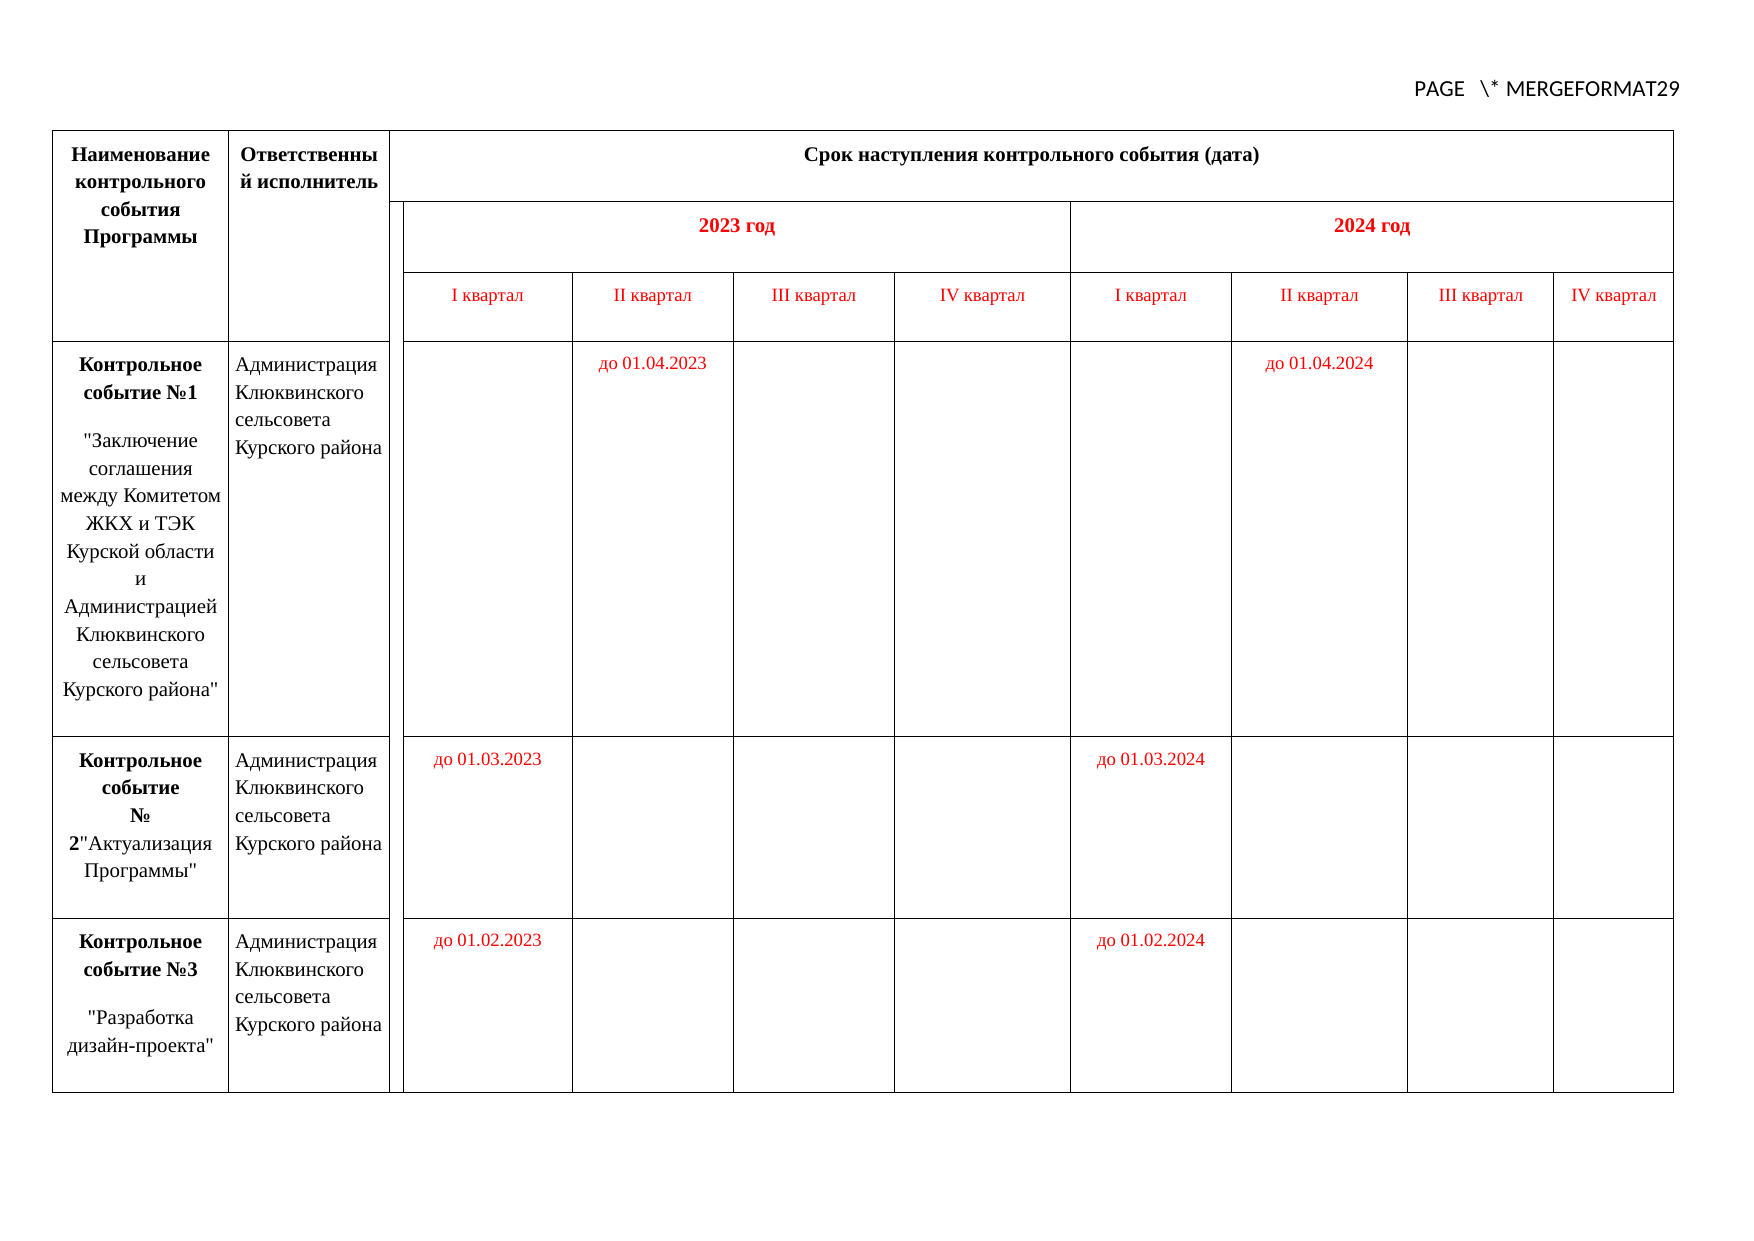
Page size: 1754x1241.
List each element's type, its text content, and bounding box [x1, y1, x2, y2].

table_cell I квартал [404, 273, 572, 341]
table_cell III квартал [1408, 273, 1553, 341]
table_header Наименование контрольного события Программы [53, 131, 228, 341]
table_cell [1554, 919, 1673, 1092]
table_cell до 01.04.2023 [573, 342, 733, 736]
table_cell Контрольное событие №2"Актуализация Программы" [53, 737, 228, 917]
table_cell II квартал [573, 273, 733, 341]
table_cell [573, 919, 733, 1092]
table_cell [734, 919, 894, 1092]
table_cell [1554, 737, 1673, 917]
table_cell [1071, 342, 1231, 736]
table_cell IV квартал [1554, 273, 1673, 341]
table_cell [1408, 737, 1553, 917]
table_cell I квартал [1071, 273, 1231, 341]
table_cell 2024 год [1071, 202, 1673, 272]
table_cell [895, 737, 1070, 917]
table_cell до 01.02.2023 [404, 919, 572, 1092]
table_cell 2023 год [404, 202, 1070, 272]
table_cell [1232, 737, 1407, 917]
table_cell [1554, 342, 1673, 736]
table_cell [1232, 919, 1407, 1092]
table_cell до 01.03.2024 [1071, 737, 1231, 917]
table_cell [895, 919, 1070, 1092]
table_cell [390, 202, 403, 1092]
table_cell III квартал [734, 273, 894, 341]
table_cell [404, 342, 572, 736]
table_cell [1408, 919, 1553, 1092]
table_cell II квартал [1232, 273, 1407, 341]
table_cell Администрация Клюквинского сельсовета Курского района [229, 342, 389, 736]
table_cell Контрольное событие №3 "Разработка дизайн-проекта" [53, 919, 228, 1092]
table_cell до 01.02.2024 [1071, 919, 1231, 1092]
table_header Ответственный исполнитель [229, 131, 389, 341]
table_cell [229, 919, 389, 1092]
table_cell до 01.04.2024 [1232, 342, 1407, 736]
table_cell Контрольное событие №1 "Заключение соглашения между Комитетом ЖКХ и ТЭК Курской области и Администрацией Клюквинского сельсовета Курского района" [53, 342, 228, 736]
table_cell [895, 342, 1070, 736]
table_header Срок наступления контрольного события (дата) [390, 131, 1673, 201]
table_cell [1408, 342, 1553, 736]
table_cell [734, 342, 894, 736]
table_cell [573, 737, 733, 917]
table_cell IV квартал [895, 273, 1070, 341]
table_cell до 01.03.2023 [404, 737, 572, 917]
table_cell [229, 737, 389, 917]
table_cell [734, 737, 894, 917]
